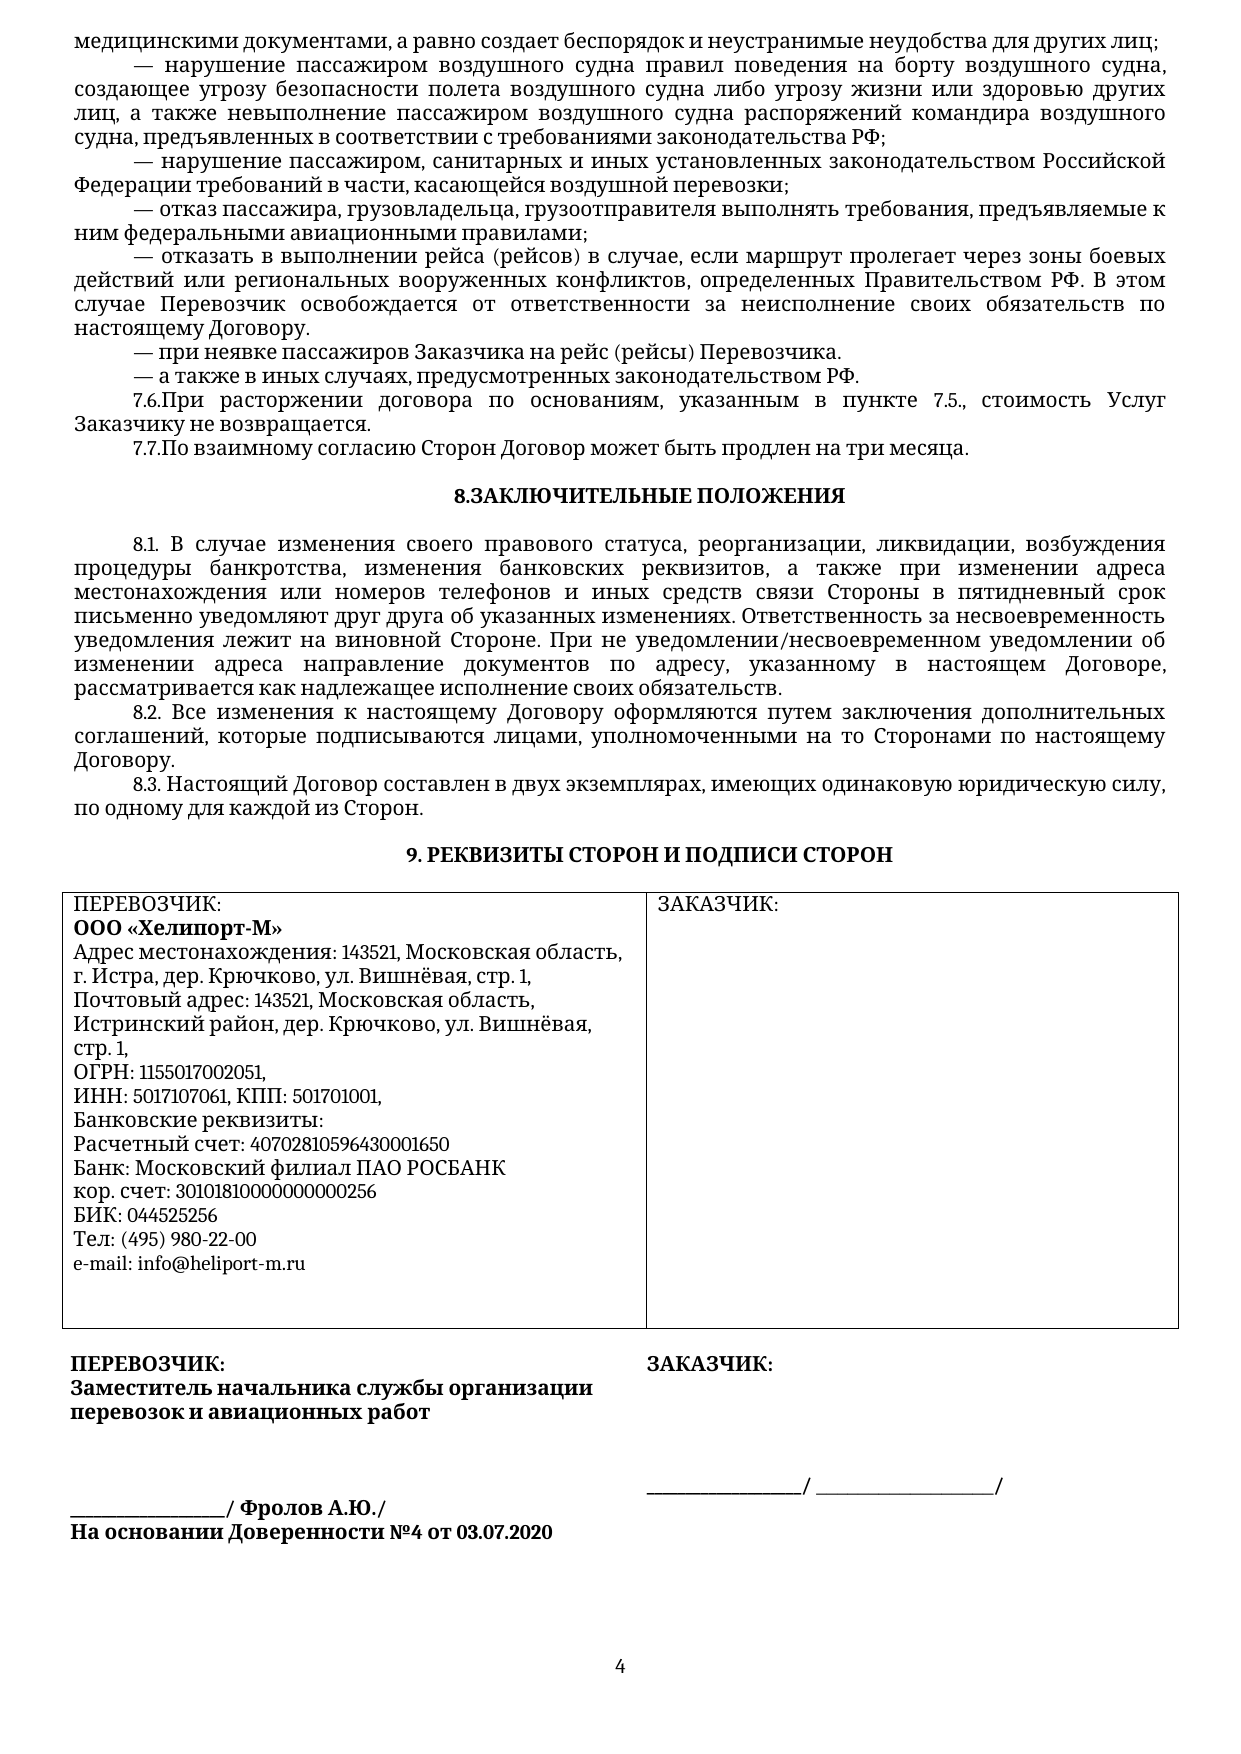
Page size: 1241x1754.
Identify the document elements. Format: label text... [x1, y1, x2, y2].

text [74, 29, 1167, 53]
table_header ПЕРЕВОЗЧИК: ООО «Хелипорт-М» Адрес местонахождения: 143521, Московская область, г. Истра, дер. Крючково, ул. Вишнёвая, стр. 1, Почтовый адрес: 143521, Московская область, Истринский район, дер. Крючково, ул. Вишнёвая, стр. 1, ОГРН: 1155017002051, ИНН: 5017107061, КПП: 501701001, Банковские реквизиты: Расчетный счет: 40702810596430001650 Банк: Московский филиал ПАО РОСБАНК кор. счет: 30101810000000000256 БИК: 044525256 Тел: (495) 980-22-00 e-mail: info@heliport-m.ru [63, 893, 646, 1328]
list При расторжении договора по основаниям, указанным в пункте 7.5., стоимость Услуг Заказчику не возвращается. [74, 389, 1167, 437]
list ЗАКЛЮЧИТЕЛЬНЫЕ ПОЛОЖЕНИЯ [74, 485, 1167, 509]
text — отказ пассажира, грузовладельца, грузоотправителя выполнять требования, предъявляемые к ним федеральными авиационными правилами; [74, 197, 1167, 245]
table_cell ЗАКАЗЧИК: ____________________/ _________________/ [646, 1329, 1178, 1544]
table_cell ПЕРЕВОЗЧИК: Заместитель начальника службы организации перевозок и авиационных работ ____________________/ Фролов А.Ю./ На основании Доверенности №4 от 03.07.2020 [62, 1329, 646, 1544]
text — нарушение пассажиром воздушного судна правил поведения на борту воздушного судна, создающее угрозу безопасности полета воздушного судна либо угрозу жизни или здоровью других лиц, а также невыполнение пассажиром воздушного судна распоряжений командира воздушного судна, предъявленных в соответствии с требованиями законодательства РФ; [74, 53, 1167, 149]
list РЕКВИЗИТЫ СТОРОН И ПОДПИСИ СТОРОН [74, 844, 1167, 868]
text — а также в иных случаях, предусмотренных законодательством РФ. [74, 365, 1167, 389]
list В случае изменения своего правового статуса, реорганизации, ликвидации, возбуждения процедуры банкротства, изменения банковских реквизитов, а также при изменении адреса местонахождения или номеров телефонов и иных средств связи Стороны в пятидневный срок письменно уведомляют друг друга об указанных изменениях. Ответственность за несвоевременность уведомления лежит на виновной Стороне. При не уведомлении/несвоевременном уведомлении об изменении адреса направление документов по адресу, указанному в настоящем Договоре, рассматривается как надлежащее исполнение своих обязательств. [74, 533, 1167, 700]
list Все изменения к настоящему Договору оформляются путем заключения дополнительных соглашений, которые подписываются лицами, уполномоченными на то Сторонами по настоящему Договору. [74, 700, 1167, 772]
table_header ЗАКАЗЧИК: [647, 893, 1178, 1328]
list По взаимному согласию Сторон Договор может быть продлен на три месяца. [74, 437, 1167, 461]
text — нарушение пассажиром, санитарных и иных установленных законодательством Российской Федерации требований в части, касающейся воздушной перевозки; [74, 149, 1167, 197]
text — отказать в выполнении рейса (рейсов) в случае, если маршрут пролегает через зоны боевых действий или региональных вооруженных конфликтов, определенных Правительством РФ. В этом случае Перевозчик освобождается от ответственности за неисполнение своих обязательств по настоящему Договору. [74, 245, 1167, 341]
text — при неявке пассажиров Заказчика на рейс (рейсы) Перевозчика. [74, 341, 1167, 365]
list Настоящий Договор составлен в двух экземплярах, имеющих одинаковую юридическую силу, по одному для каждой из Сторон. [74, 772, 1167, 820]
